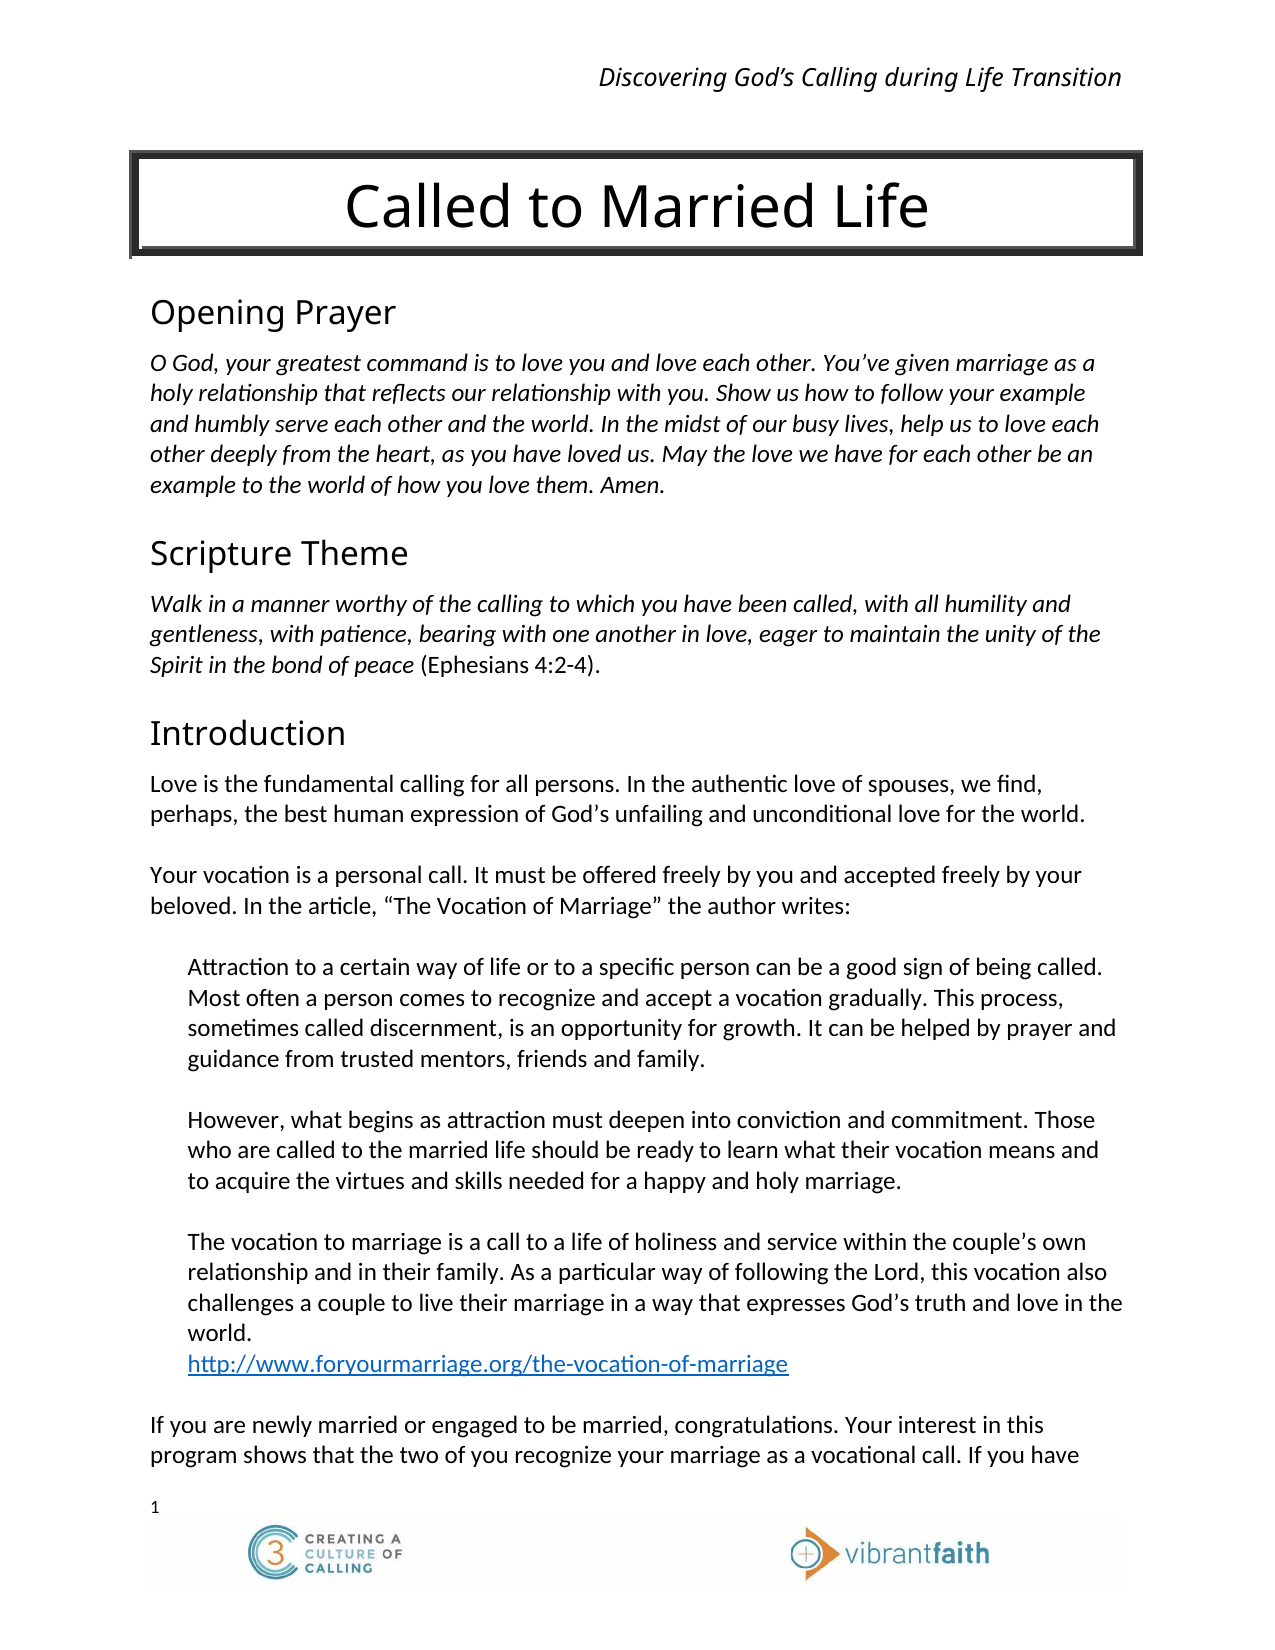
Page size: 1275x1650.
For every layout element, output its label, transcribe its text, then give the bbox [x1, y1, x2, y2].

text Attraction to a certain way of life or to a specific person can be a good sign of being called. Most often a person comes to recognize and accept a vocation gradually. This process, sometimes called discernment, is an opportunity for growth. It can be helped by prayer and guidance from trusted mentors, friends and family. [187, 951, 1125, 1073]
text Your vocation is a personal call. It must be offered freely by you and accepted freely by your beloved. In the article, “The Vocation of Marriage” the author writes: [150, 860, 1125, 921]
subtitle Opening Prayer [150, 289, 1125, 334]
picture [150, 1518, 1125, 1590]
subtitle Introduction [150, 710, 1125, 756]
text O God, your greatest command is to love you and love each other. You’ve given marriage as a holy relationship that reflects our relationship with you. Show us how to follow your example and humbly serve each other and the world. In the midst of our busy lives, help us to love each other deeply from the heart, as you have loved us. May the love we have for each other be an example to the world of how you love them. Amen. [150, 347, 1125, 500]
subtitle Called to Married Life [142, 163, 1133, 246]
text The vocation to marriage is a call to a life of holiness and service within the couple’s own relationship and in their family. As a particular way of following the Lord, this vocation also challenges a couple to live their marriage in a way that expresses God’s truth and love in the world. [187, 1226, 1125, 1348]
text Love is the fundamental calling for all persons. In the authentic love of spouses, we find, perhaps, the best human expression of God’s unfailing and unconditional love for the world. [150, 768, 1125, 829]
text http://www.foryourmarriage.org/the-vocation-of-marriage [187, 1348, 1125, 1378]
text However, what begins as attraction must deepen into conviction and commitment. Those who are called to the married life should be ready to learn what their vocation means and to acquire the virtues and skills needed for a happy and holy marriage. [187, 1104, 1125, 1195]
text Walk in a manner worthy of the calling to which you have been called, with all humility and gentleness, with patience, bearing with one another in love, eager to maintain the unity of the Spirit in the bond of peace (Ephesians 4:2-4). [150, 588, 1125, 680]
subtitle Scripture Theme [150, 530, 1125, 576]
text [150, 1409, 1125, 1470]
